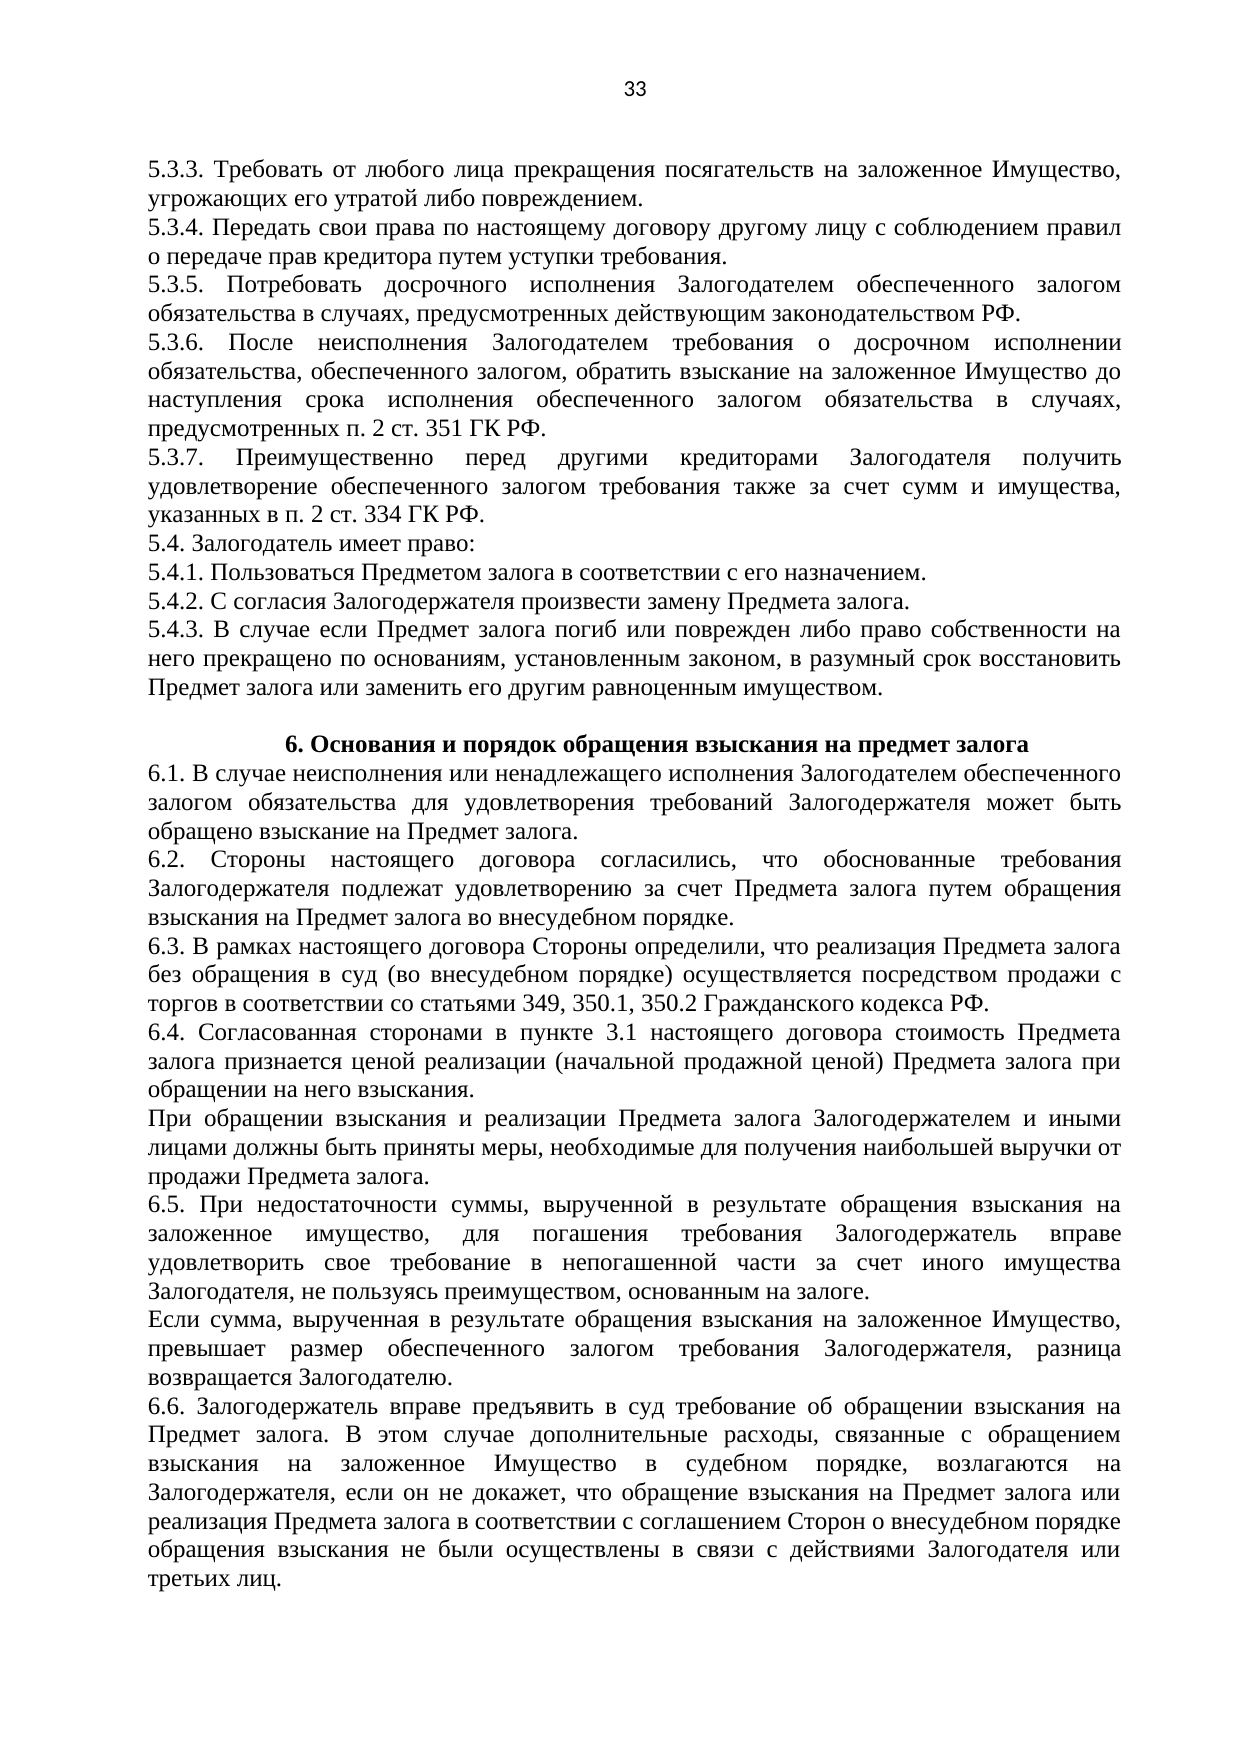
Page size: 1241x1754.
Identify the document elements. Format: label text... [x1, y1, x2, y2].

list 6. Основания и порядок обращения взыскания на предмет залога [148, 729, 1122, 758]
text 5.4.2. С согласия Залогодержателя произвести замену Предмета залога. [148, 586, 1122, 614]
text 5.4.1. Пользоваться Предметом залога в соответствии с его назначением. [148, 557, 1122, 586]
text 6.6. Залогодержатель вправе предъявить в суд требование об обращении взыскания на Предмет залога. В этом случае дополнительные расходы, связанные с обращением взыскания на заложенное Имущество в судебном порядке, возлагаются на Залогодержателя, если он не докажет, что обращение взыскания на Предмет залога или реализация Предмета залога в соответствии с соглашением Сторон о внесудебном порядке обращения взыскания не были осуществлены в связи с действиями Залогодателя или третьих лиц. [148, 1391, 1122, 1592]
text 5.4. Залогодатель имеет право: [148, 528, 1122, 557]
text Если сумма, вырученная в результате обращения взыскания на заложенное Имущество, превышает размер обеспеченного залогом требования Залогодержателя, разница возвращается Залогодателю. [148, 1304, 1122, 1391]
text 6.4. Согласованная сторонами в пункте 3.1 настоящего договора стоимость Предмета залога признается ценой реализации (начальной продажной ценой) Предмета залога при обращении на него взыскания. [148, 1017, 1122, 1103]
text 5.3.7. Преимущественно перед другими кредиторами Залогодателя получить удовлетворение обеспеченного залогом требования также за счет сумм и имущества, указанных в п. 2 ст. 334 ГК РФ. [148, 442, 1122, 528]
text При обращении взыскания и реализации Предмета залога Залогодержателем и иными лицами должны быть приняты меры, необходимые для получения наибольшей выручки от продажи Предмета залога. [148, 1103, 1122, 1189]
text 6.5. При недостаточности суммы, вырученной в результате обращения взыскания на заложенное имущество, для погашения требования Залогодержатель вправе удовлетворить свое требование в непогашенной части за счет иного имущества Залогодателя, не пользуясь преимуществом, основанным на залоге. [148, 1189, 1122, 1304]
text 5.3.4. Передать свои права по настоящему договору другому лицу с соблюдением правил о передаче прав кредитора путем уступки требования. [148, 212, 1122, 269]
text 5.3.3. Требовать от любого лица прекращения посягательств на заложенное Имущество, угрожающих его утратой либо повреждением. [148, 154, 1122, 212]
text 6.1. В случае неисполнения или ненадлежащего исполнения Залогодателем обеспеченного залогом обязательства для удовлетворения требований Залогодержателя может быть обращено взыскание на Предмет залога. [148, 758, 1122, 844]
text 5.4.3. В случае если Предмет залога погиб или поврежден либо право собственности на него прекращено по основаниям, установленным законом, в разумный срок восстановить Предмет залога или заменить его другим равноценным имуществом. [148, 614, 1122, 701]
text 6.3. В рамках настоящего договора Стороны определили, что реализация Предмета залога без обращения в суд (во внесудебном порядке) осуществляется посредством продажи с торгов в соответствии со статьями 349, 350.1, 350.2 Гражданского кодекса РФ. [148, 931, 1122, 1017]
text 6.2. Стороны настоящего договора согласились, что обоснованные требования Залогодержателя подлежат удовлетворению за счет Предмета залога путем обращения взыскания на Предмет залога во внесудебном порядке. [148, 844, 1122, 931]
text 5.3.5. Потребовать досрочного исполнения Залогодателем обеспеченного залогом обязательства в случаях, предусмотренных действующим законодательством РФ. [148, 269, 1122, 327]
text 5.3.6. После неисполнения Залогодателем требования о досрочном исполнении обязательства, обеспеченного залогом, обратить взыскание на заложенное Имущество до наступления срока исполнения обеспеченного залогом обязательства в случаях, предусмотренных п. 2 ст. 351 ГК РФ. [148, 327, 1122, 442]
